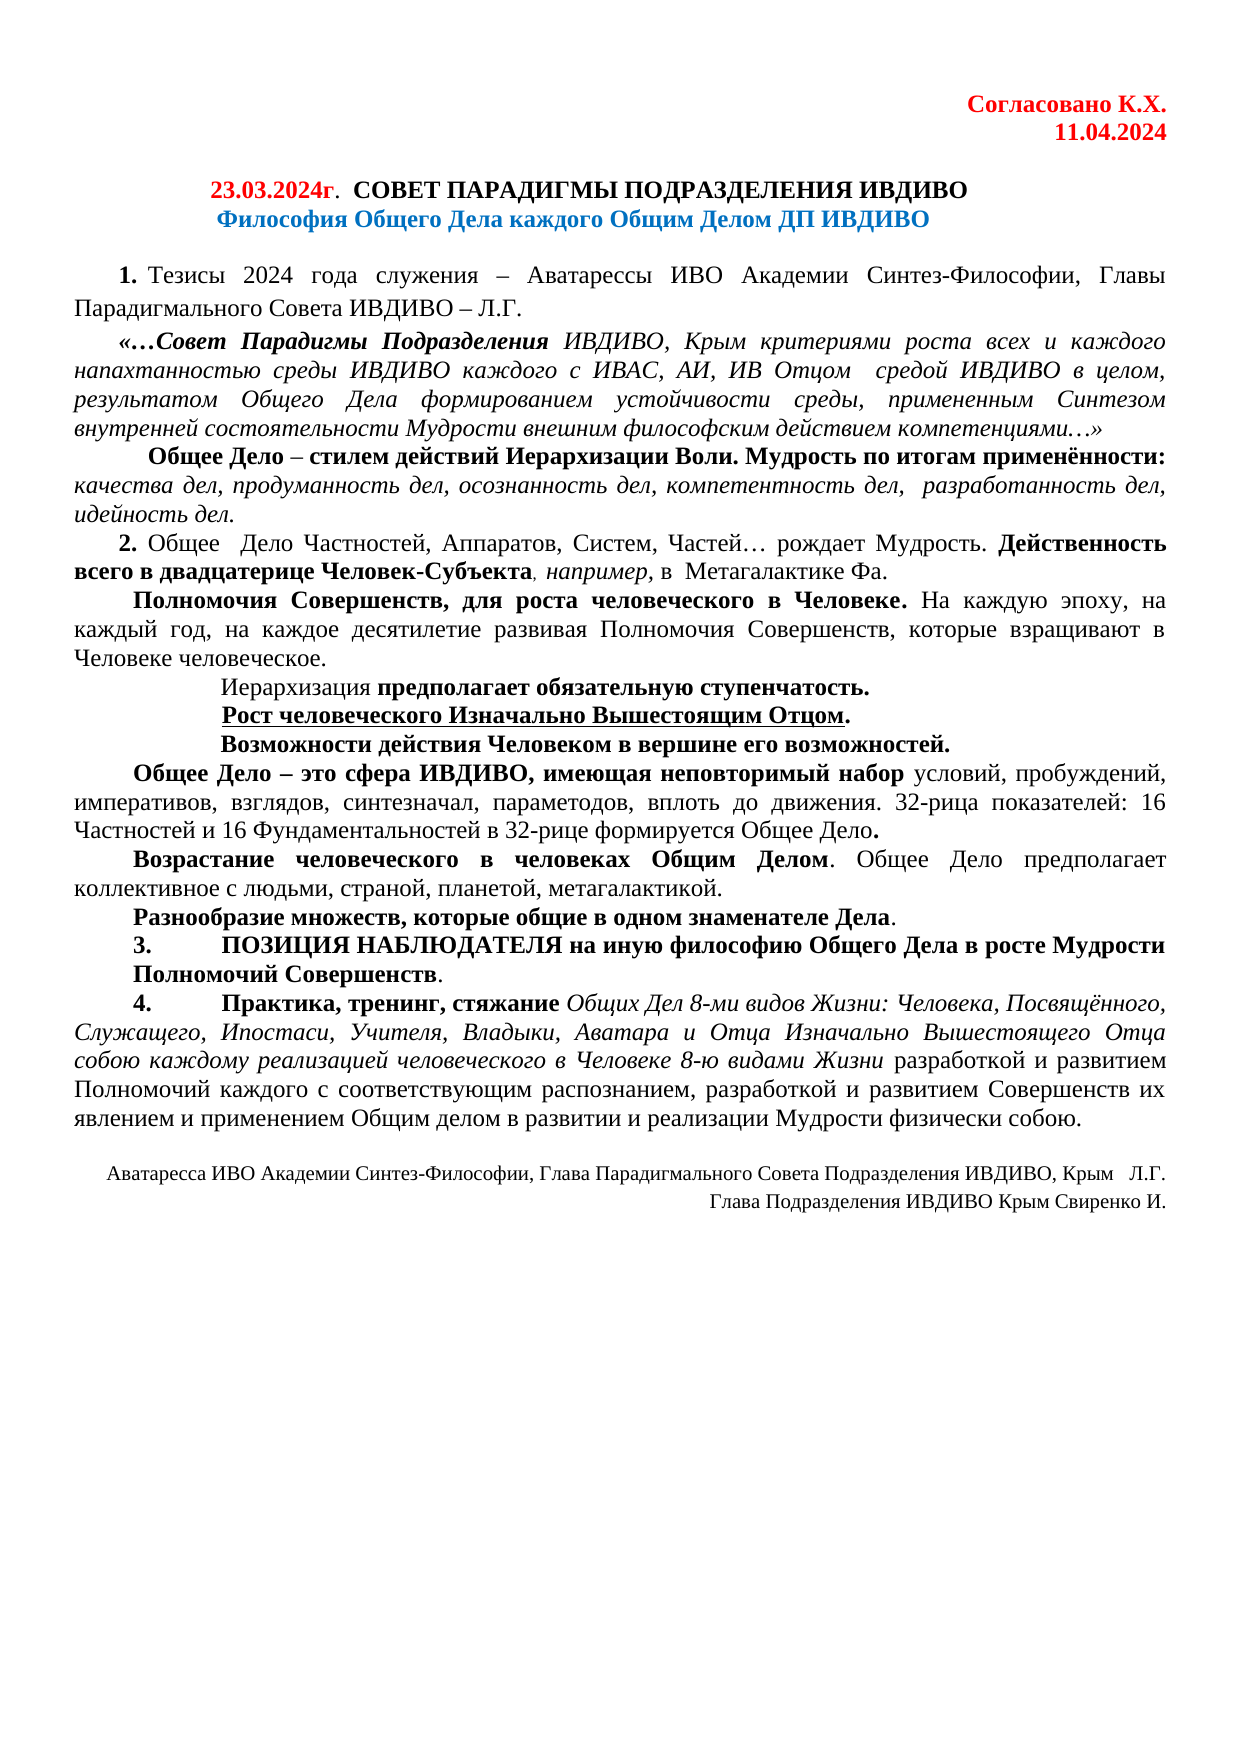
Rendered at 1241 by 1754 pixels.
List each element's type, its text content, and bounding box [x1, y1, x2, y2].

list Разнообразие множеств, которые общие в одном знаменателе Дела. [133, 902, 1167, 931]
list Возрастание человеческого в человеках Общим Делом. Общее Дело предполагает коллективное с людьми, страной, планетой, метагалактикой. [74, 844, 1167, 902]
list Тезисы 2024 года служения – Аватарессы ИВО Академии Синтез-Философии, Главы Парадигмального Совета ИВДИВО – Л.Г. [74, 260, 1167, 322]
text Общее Дело – стилем действий Иерархизации Воли. Мудрость по итогам применённости: качества дел, продуманность дел, осознанность дел, компетентность дел, разработанность дел, идейность дел. [74, 441, 1167, 528]
text Глава Подразделения ИВДИВО Крым Свиренко И. [74, 1189, 1167, 1213]
text Согласовано К.Х. 11.04.2024 [74, 89, 1167, 146]
list Возможности действия Человеком в вершине его возможностей. [74, 729, 1167, 758]
text Философия Общего Дела каждого Общим Делом ДП ИВДИВО [74, 204, 1167, 232]
list Общее Дело – это сфера ИВДИВО, имеющая неповторимый набор условий, пробуждений, императивов, взглядов, синтезначал, параметодов, вплоть до движения. 32-рица показателей: 16 Частностей и 16 Фундаментальностей в 32-рице формируется Общее Дело. [74, 758, 1167, 844]
list ПОЗИЦИЯ НАБЛЮДАТЕЛЯ на иную философию Общего Дела в росте Мудрости Полномочий Совершенств. [133, 931, 1167, 988]
list Практика, тренинг, стяжание Общих Дел 8-ми видов Жизни: Человека, Посвящённого, Служащего, Ипостаси, Учителя, Владыки, Аватара и Отца Изначально Вышестоящего Отца собою каждому реализацией человеческого в Человеке 8-ю видами Жизни разработкой и развитием Полномочий каждого с соответствующим распознанием, разработкой и развитием Совершенств их явлением и применением Общим делом в развитии и реализации Мудрости физически собою. [74, 988, 1167, 1132]
list Общее Дело Частностей, Аппаратов, Систем, Частей… рождает Мудрость. Действенность всего в двадцатерице Человек-Субъекта, например, в Метагалактике Фа. [74, 528, 1167, 586]
text Рост человеческого Изначально Вышестоящим Отцом. [74, 701, 1167, 729]
list «…Совет Парадигмы Подразделения ИВДИВО, Крым критериями роста всех и каждого напахтанностью среды ИВДИВО каждого с ИВАС, АИ, ИВ Отцом средой ИВДИВО в целом, результатом Общего Дела формированием устойчивости среды, примененным Синтезом внутренней состоятельности Мудрости внешним философским действием компетенциями…» [74, 326, 1167, 441]
text 23.03.2024г. СОВЕТ ПАРАДИГМЫ ПОДРАЗДЕЛЕНИЯ ИВДИВО [74, 175, 1167, 204]
text Полномочия Совершенств, для роста человеческого в Человеке. На каждую эпоху, на каждый год, на каждое десятилетие развивая Полномочия Совершенств, которые взращивают в Человеке человеческое. [74, 586, 1167, 672]
text Аватаресса ИВО Академии Синтез-Философии, Глава Парадигмального Совета Подразделения ИВДИВО, Крым Л.Г. [74, 1161, 1167, 1184]
text Иерархизация предполагает обязательную ступенчатость. [74, 672, 1167, 701]
